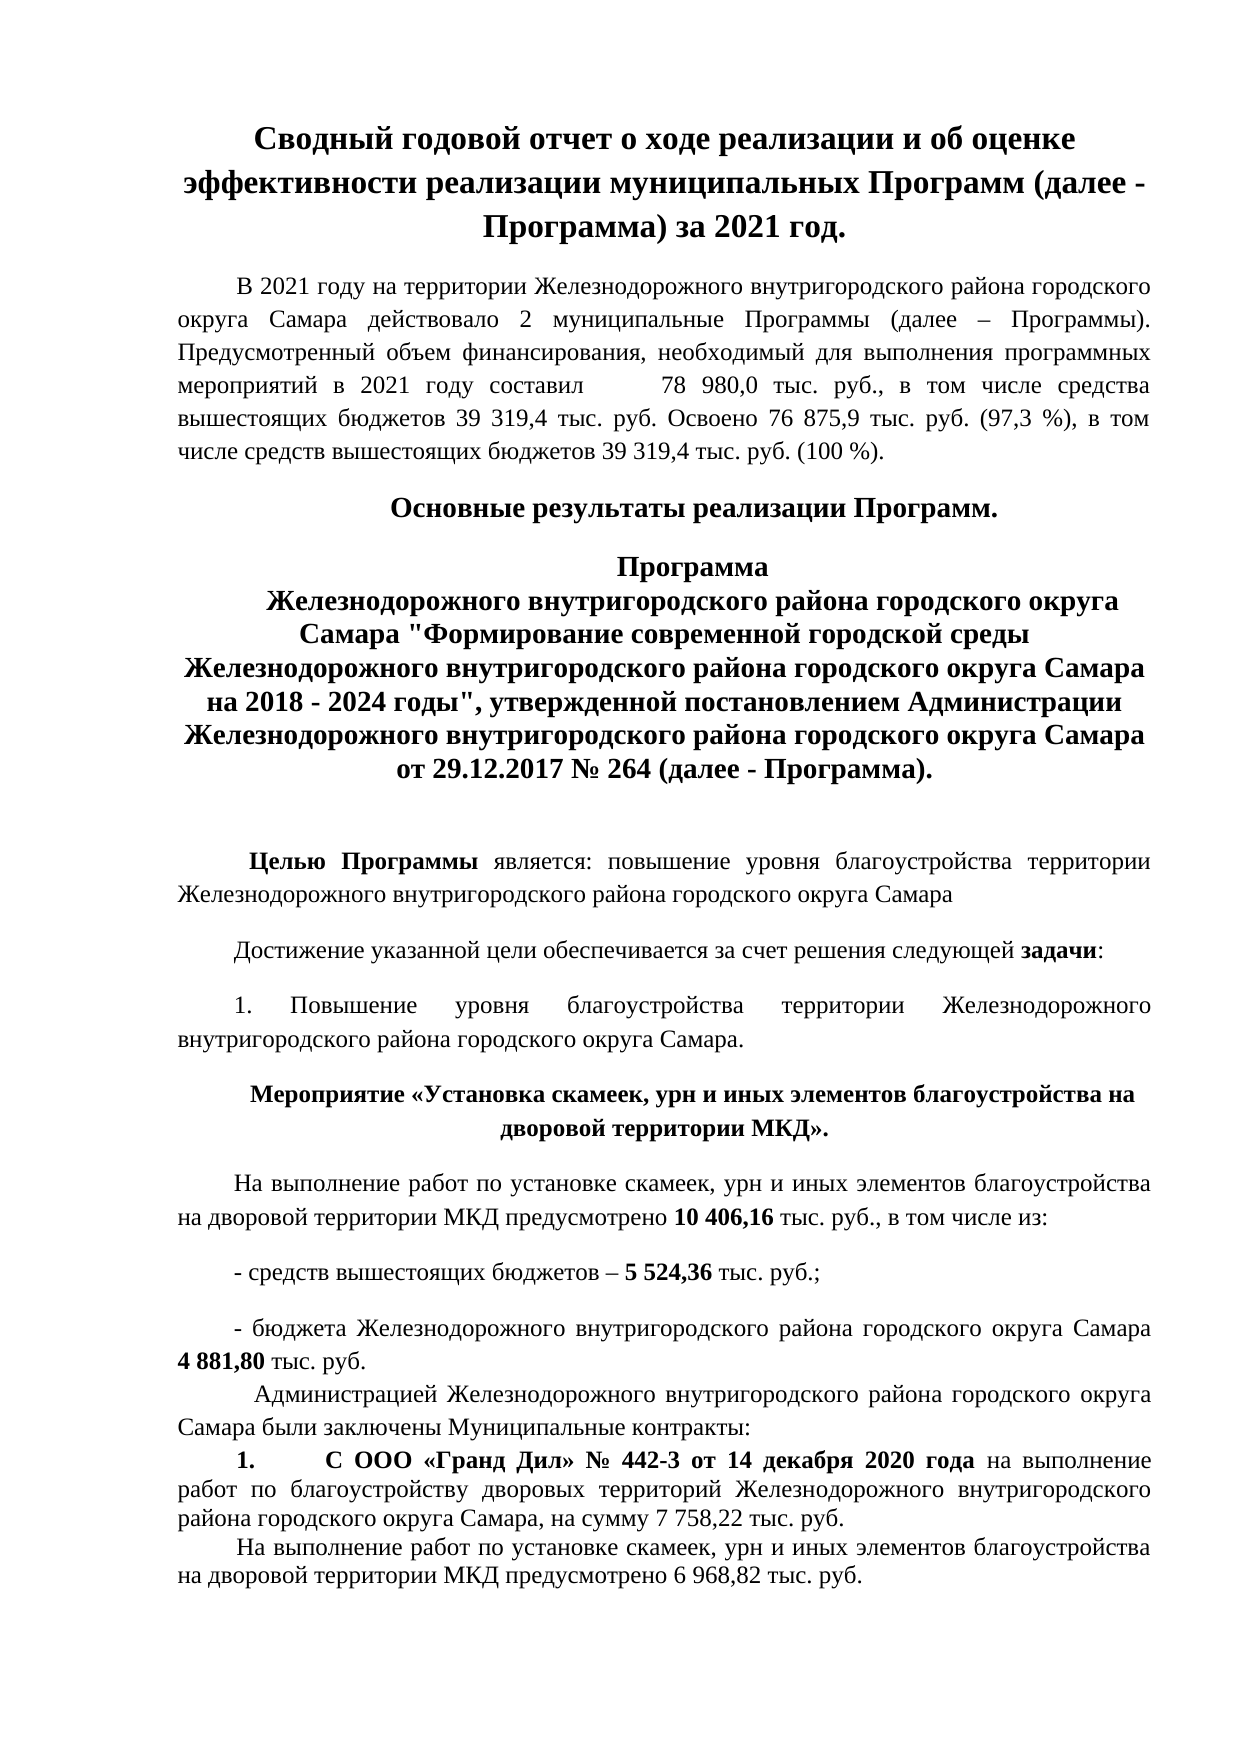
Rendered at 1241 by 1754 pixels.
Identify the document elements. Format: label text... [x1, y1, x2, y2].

text Целью Программы является: повышение уровня благоустройства территории Железнодорожного внутригородского района городского округа Самара [177, 846, 1152, 907]
text На выполнение работ по установке скамеек, урн и иных элементов благоустройства на дворовой территории МКД предусмотрено 10 406,16 тыс. руб., в том числе из: [177, 1168, 1152, 1230]
text Мероприятие «Установка скамеек, урн и иных элементов благоустройства на дворовой территории МКД». [177, 1079, 1152, 1141]
text Сводный годовой отчет о ходе реализации и об оценке эффективности реализации муниципальных Программ (далее - Программа) за 2021 год. [177, 118, 1152, 244]
text - бюджета Железнодорожного внутригородского района городского округа Самара 4 881,80 тыс. руб. [177, 1313, 1152, 1375]
text 1. Повышение уровня благоустройства территории Железнодорожного внутригородского района городского округа Самара. [177, 991, 1152, 1052]
text Администрацией Железнодорожного внутригородского района городского округа Самара были заключены Муниципальные контракты: [177, 1379, 1152, 1441]
text На выполнение работ по установке скамеек, урн и иных элементов благоустройства на дворовой территории МКД предусмотрено 6 968,82 тыс. руб. [177, 1532, 1152, 1589]
list С ООО «Гранд Дил» № 442-3 от 14 декабря 2020 года на выполнение работ по благоустройству дворовых территорий Железнодорожного внутригородского района городского округа Самара, на сумму 7 758,22 тыс. руб. [177, 1446, 1152, 1532]
text В 2021 году на территории Железнодорожного внутригородского района городского округа Самара действовало 2 муниципальные Программы (далее – Программы). Предусмотренный объем финансирования, необходимый для выполнения программных мероприятий в 2021 году составил 78 980,0 тыс. руб., в том числе средства вышестоящих бюджетов 39 319,4 тыс. руб. Освоено 76 875,9 тыс. руб. (97,3 %), в том числе средств вышестоящих бюджетов 39 319,4 тыс. руб. (100 %). [177, 271, 1152, 465]
text Основные результаты реализации Программ. [177, 490, 1152, 524]
text - средств вышестоящих бюджетов – 5 524,36 тыс. руб.; [177, 1257, 1152, 1286]
text Достижение указанной цели обеспечивается за счет решения следующей задачи: [177, 935, 1152, 963]
text Программа [177, 549, 1152, 583]
text Железнодорожного внутригородского района городского округа Самара "Формирование современной городской среды Железнодорожного внутригородского района городского округа Самара на 2018 - 2024 годы", утвержденной постановлением Администрации Железнодорожного внутригородского района городского округа Самара от 29.12.2017 № 264 (далее - Программа). [177, 583, 1152, 784]
